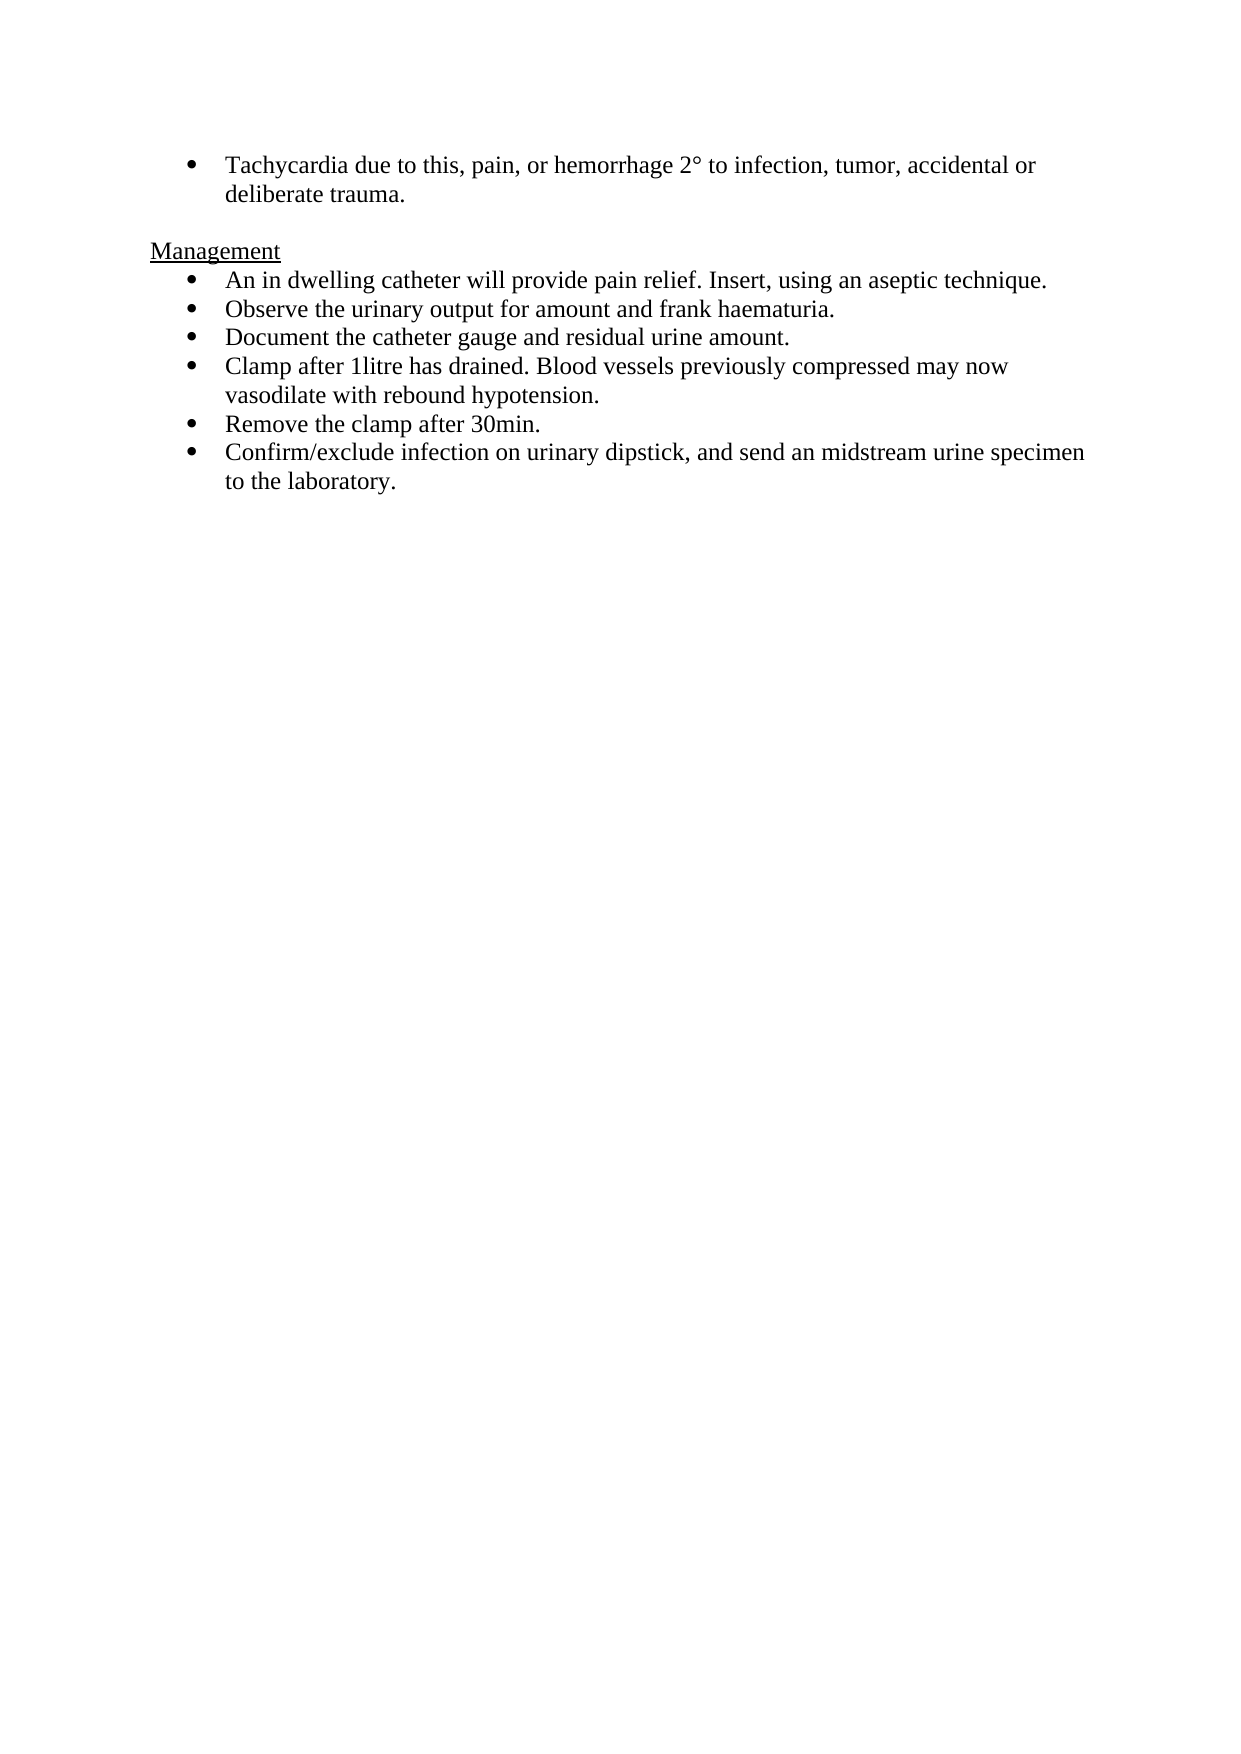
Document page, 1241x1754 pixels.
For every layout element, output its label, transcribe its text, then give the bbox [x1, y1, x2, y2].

text Management [150, 236, 1090, 265]
list Confirm/exclude infection on urinary dipstick, and send an midstream urine specimen to the laboratory. [187, 437, 1090, 495]
list Observe the urinary output for amount and frank haematuria. [187, 294, 1090, 322]
list Document the catheter gauge and residual urine amount. [187, 322, 1090, 351]
list Clamp after 1litre has drained. Blood vessels previously compressed may now vasodilate with rebound hypotension. [187, 351, 1090, 409]
list Tachycardia due to this, pain, or hemorrhage 2° to infection, tumor, accidental or deliberate trauma. [187, 150, 1090, 207]
list Remove the clamp after 30min. [187, 409, 1090, 437]
list An in dwelling catheter will provide pain relief. Insert, using an aseptic technique. [187, 265, 1090, 294]
